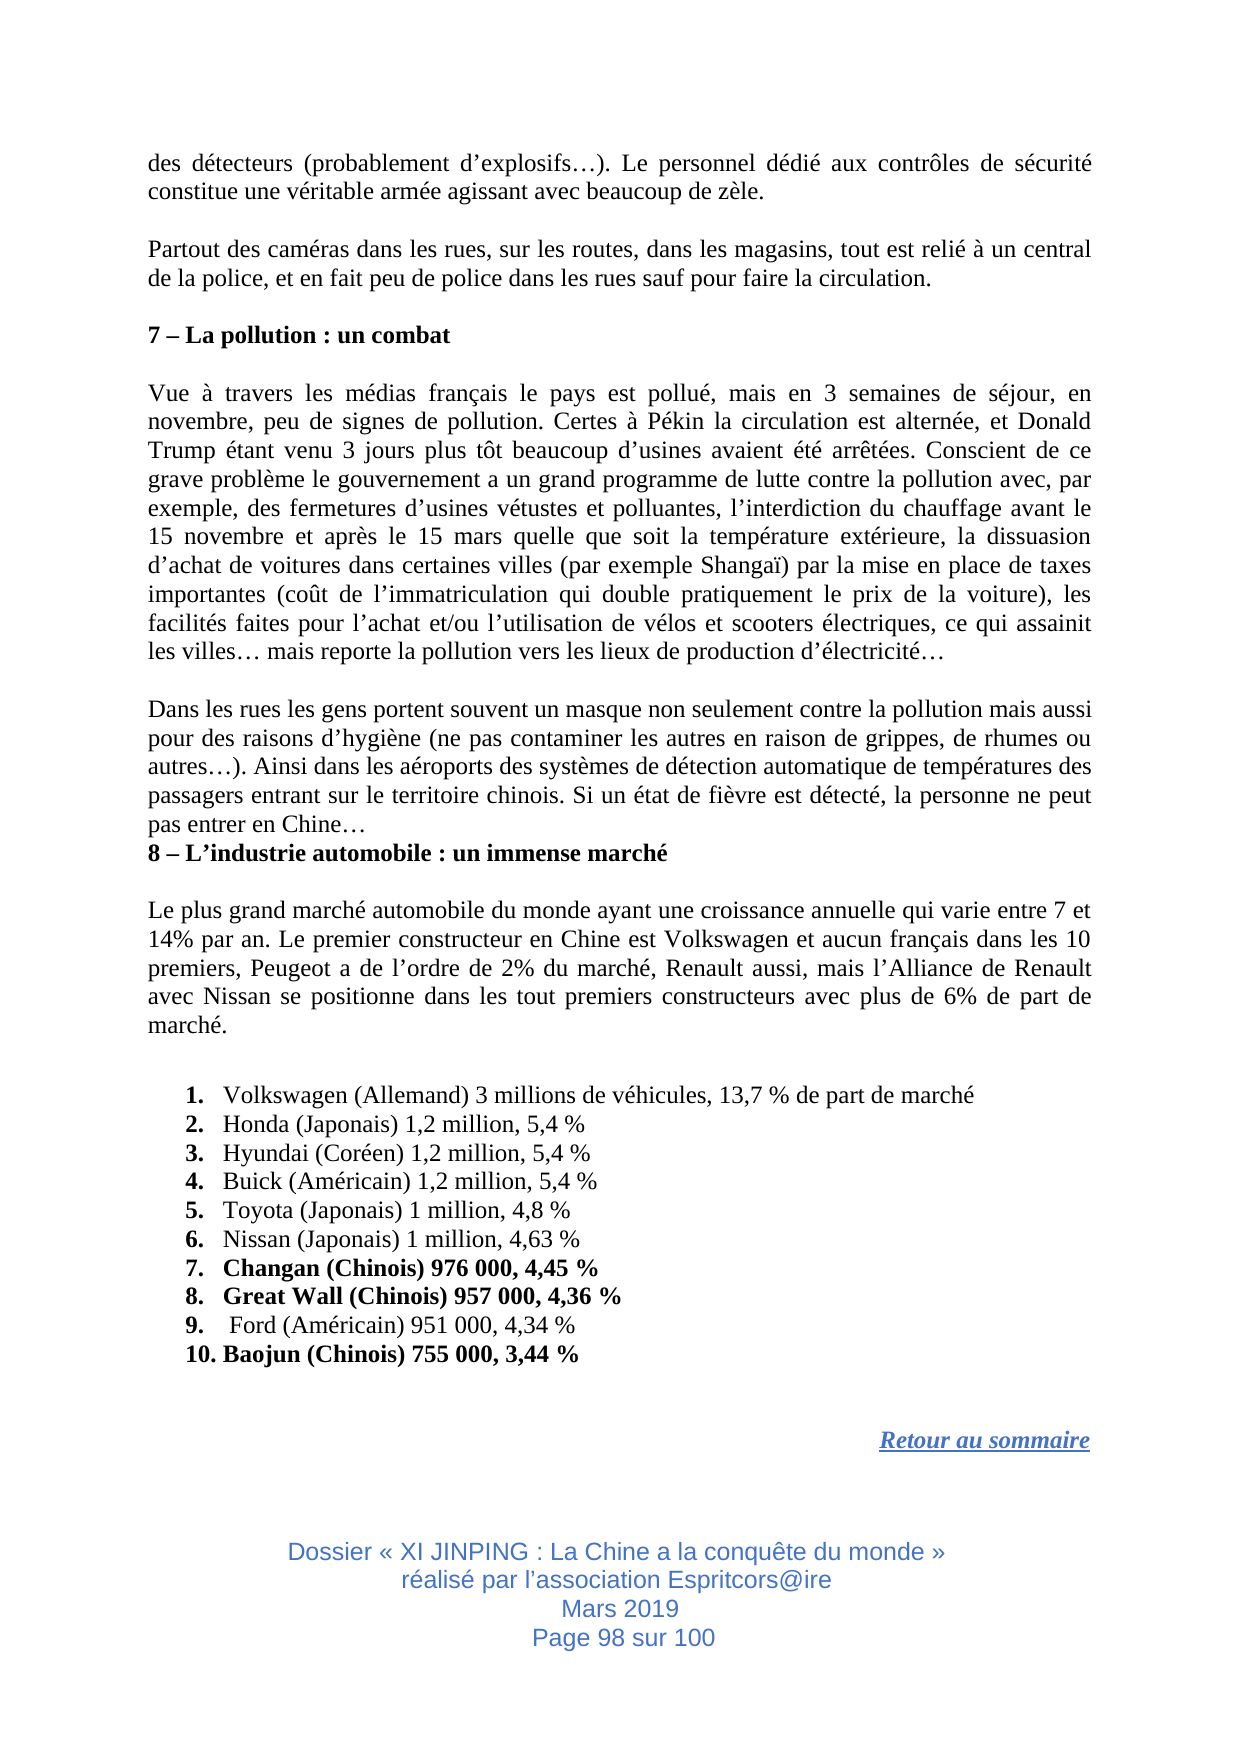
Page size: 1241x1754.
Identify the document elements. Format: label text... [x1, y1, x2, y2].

list Toyota (Japonais) 1 million, 4,8 % [185, 1195, 1093, 1224]
text 8 – L’industrie automobile : un immense marché [148, 838, 1093, 866]
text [148, 148, 1093, 205]
list Changan (Chinois) 976 000, 4,45 % [185, 1253, 1093, 1281]
list Hyundai (Coréen) 1,2 million, 5,4 % [185, 1138, 1093, 1166]
text Le plus grand marché automobile du monde ayant une croissance annuelle qui varie entre 7 et 14% par an. Le premier constructeur en Chine est Volkswagen et aucun français dans les 10 premiers, Peugeot a de l’ordre de 2% du marché, Renault aussi, mais l’Alliance de Renault avec Nissan se positionne dans les tout premiers constructeurs avec plus de 6% de part de marché. [148, 895, 1093, 1039]
text 7 – La pollution : un combat [148, 320, 1093, 349]
text Partout des caméras dans les rues, sur les routes, dans les magasins, tout est relié à un central de la police, et en fait peu de police dans les rues sauf pour faire la circulation. [148, 234, 1093, 291]
text Retour au sommaire [148, 1425, 1093, 1454]
list Great Wall (Chinois) 957 000, 4,36 % [185, 1281, 1093, 1310]
text Vue à travers les médias français le pays est pollué, mais en 3 semaines de séjour, en novembre, peu de signes de pollution. Certes à Pékin la circulation est alternée, et Donald Trump étant venu 3 jours plus tôt beaucoup d’usines avaient été arrêtées. Conscient de ce grave problème le gouvernement a un grand programme de lutte contre la pollution avec, par exemple, des fermetures d’usines vétustes et polluantes, l’interdiction du chauffage avant le 15 novembre et après le 15 mars quelle que soit la température extérieure, la dissuasion d’achat de voitures dans certaines villes (par exemple Shangaï) par la mise en place de taxes importantes (coût de l’immatriculation qui double pratiquement le prix de la voiture), les facilités faites pour l’achat et/ou l’utilisation de vélos et scooters électriques, ce qui assainit les villes… mais reporte la pollution vers les lieux de production d’électricité… [148, 378, 1093, 665]
text Dans les rues les gens portent souvent un masque non seulement contre la pollution mais aussi pour des raisons d’hygiène (ne pas contaminer les autres en raison de grippes, de rhumes ou autres…). Ainsi dans les aéroports des systèmes de détection automatique de températures des passagers entrant sur le territoire chinois. Si un état de fièvre est détecté, la personne ne peut pas entrer en Chine… [148, 694, 1093, 838]
list Volkswagen (Allemand) 3 millions de véhicules, 13,7 % de part de marché [185, 1080, 1093, 1109]
list Ford (Américain) 951 000, 4,34 % [185, 1310, 1093, 1339]
list Nissan (Japonais) 1 million, 4,63 % [185, 1224, 1093, 1253]
list Honda (Japonais) 1,2 million, 5,4 % [185, 1109, 1093, 1138]
list Buick (Américain) 1,2 million, 5,4 % [185, 1166, 1093, 1195]
list Baojun (Chinois) 755 000, 3,44 % [185, 1339, 1093, 1368]
